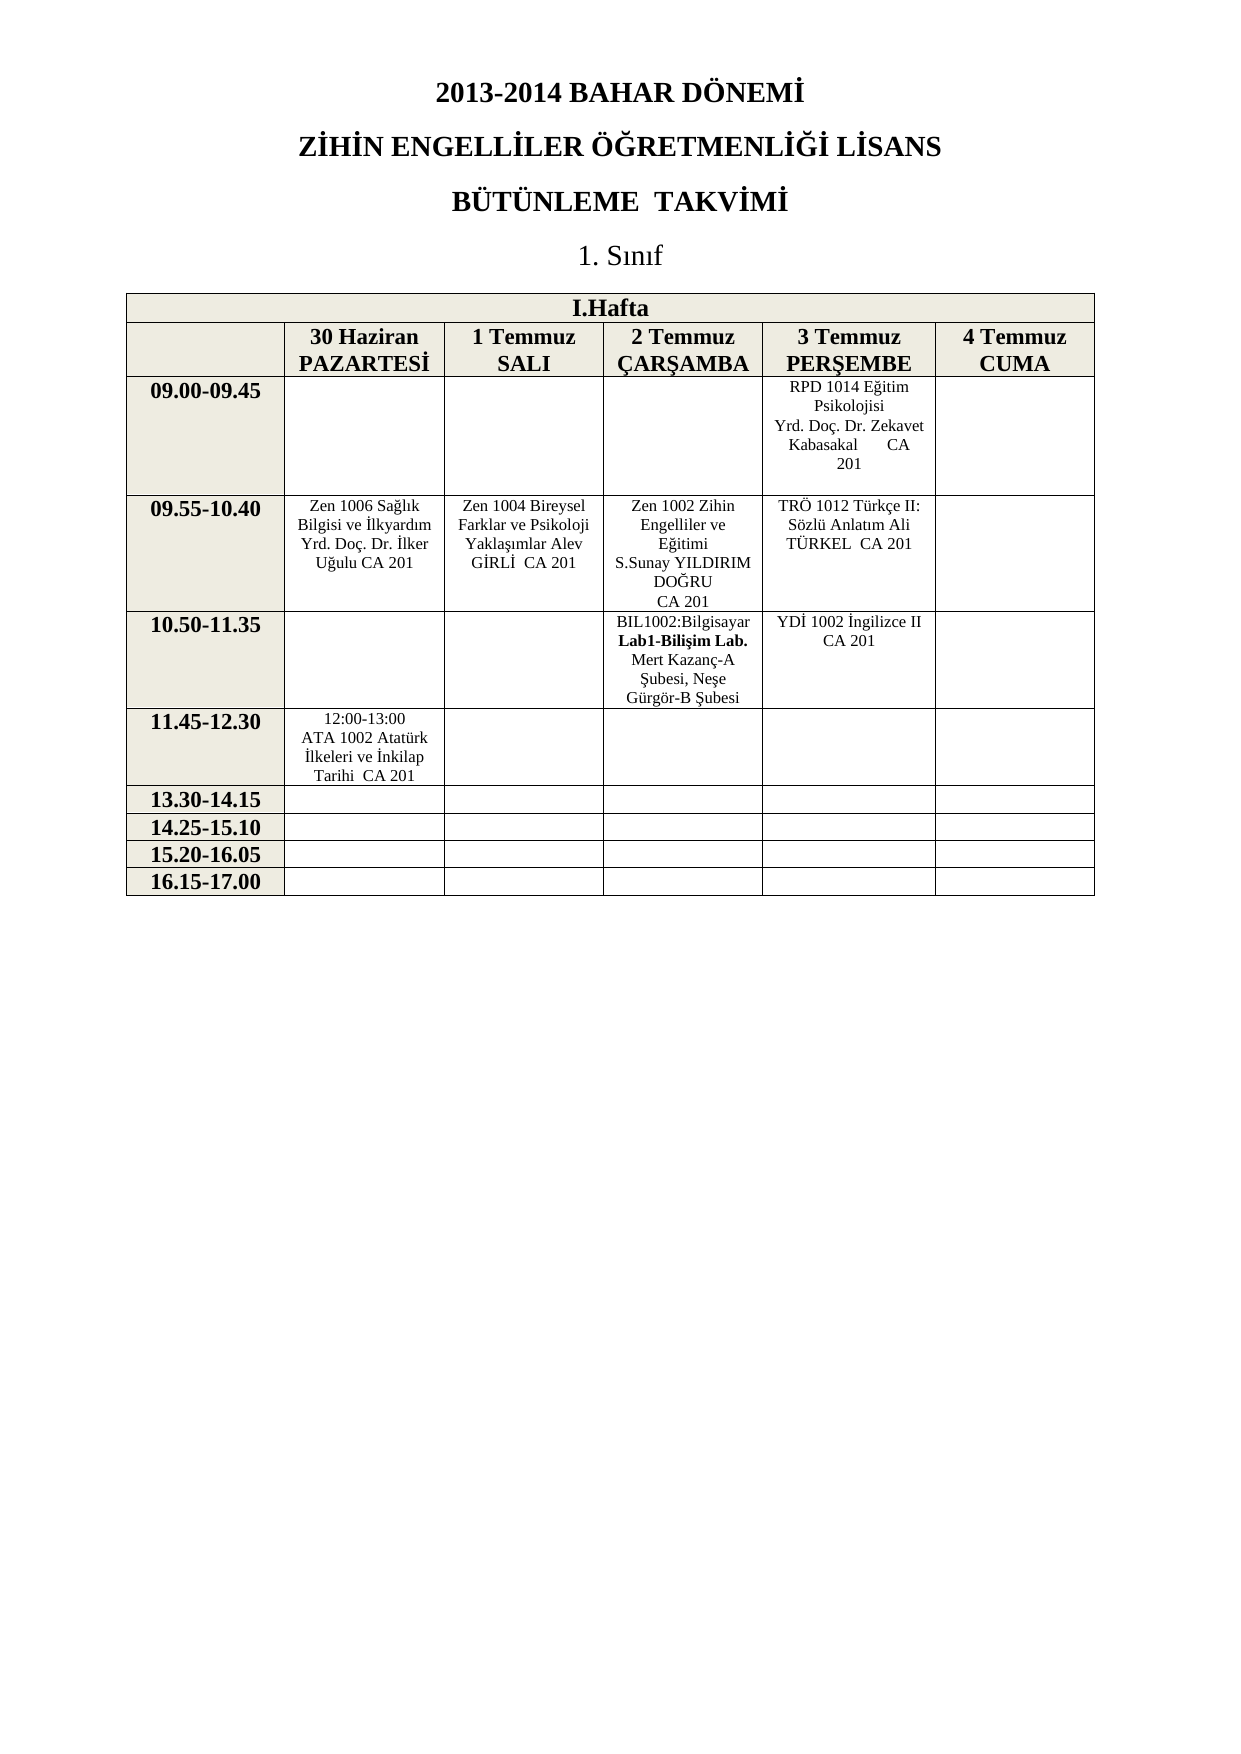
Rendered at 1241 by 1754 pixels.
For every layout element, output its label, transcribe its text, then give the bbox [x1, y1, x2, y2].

table_cell TRÖ 1012 Türkçe II: Sözlü Anlatım Ali TÜRKEL CA 201 [763, 496, 935, 611]
table_cell [445, 868, 603, 895]
table_cell [604, 786, 762, 812]
table_cell [763, 814, 935, 840]
table_cell 15.20-16.05 [127, 841, 284, 867]
table_cell [445, 377, 603, 494]
table_cell Zen 1004 Bireysel Farklar ve Psikoloji Yaklaşımlar Alev GİRLİ CA 201 [445, 496, 603, 611]
table_cell 12:00-13:00 ATA 1002 Atatürk İlkeleri ve İnkilap Tarihi CA 201 [285, 709, 444, 785]
table_cell [445, 841, 603, 867]
table_cell RPD 1014 Eğitim Psikolojisi Yrd. Doç. Dr. Zekavet Kabasakal CA 201 [763, 377, 935, 494]
table_cell [936, 814, 1094, 840]
table_cell [285, 868, 444, 895]
text 1. Sınıf [75, 238, 1165, 272]
table_cell [763, 868, 935, 895]
text 2013-2014 BAHAR DÖNEMİ [75, 75, 1165, 108]
table_cell 14.25-15.10 [127, 814, 284, 840]
table_cell [445, 612, 603, 707]
table_cell 09.55-10.40 [127, 496, 284, 611]
table_cell [936, 868, 1094, 895]
text BÜTÜNLEME TAKVİMİ [75, 184, 1165, 217]
table_cell 1 Temmuz SALI [445, 323, 603, 376]
table_cell [445, 814, 603, 840]
table_cell [285, 786, 444, 812]
table_cell [604, 814, 762, 840]
table_cell [604, 709, 762, 785]
table_cell Zen 1002 Zihin Engelliler ve Eğitimi S.Sunay YILDIRIM DOĞRU CA 201 [604, 496, 762, 611]
table_cell YDİ 1002 İngilizce II CA 201 [763, 612, 935, 707]
table_cell [445, 786, 603, 812]
table_cell [936, 709, 1094, 785]
table_cell 30 Haziran PAZARTESİ [285, 323, 444, 376]
table_cell Zen 1006 Sağlık Bilgisi ve İlkyardım Yrd. Doç. Dr. İlker Uğulu CA 201 [285, 496, 444, 611]
table_cell BIL1002:Bilgisayar Lab1-Bilişim Lab. Mert Kazanç-A Şubesi, Neşe Gürgör-B Şubesi [604, 612, 762, 707]
table_cell [604, 868, 762, 895]
table_cell 10.50-11.35 [127, 612, 284, 707]
table_cell 13.30-14.15 [127, 786, 284, 812]
table_cell [936, 496, 1094, 611]
table_cell 2 Temmuz ÇARŞAMBA [604, 323, 762, 376]
text ZİHİN ENGELLİLER ÖĞRETMENLİĞİ LİSANS [75, 129, 1165, 163]
table_cell [285, 841, 444, 867]
table_cell 3 Temmuz PERŞEMBE [763, 323, 935, 376]
table_cell [604, 841, 762, 867]
table_cell [763, 709, 935, 785]
table_cell 11.45-12.30 [127, 709, 284, 785]
table_header I.Hafta [127, 294, 1094, 322]
table_cell [936, 377, 1094, 494]
table_cell [763, 841, 935, 867]
table_cell 16.15-17.00 [127, 868, 284, 895]
table_cell 09.00-09.45 [127, 377, 284, 494]
table_cell [763, 786, 935, 812]
table_cell [285, 814, 444, 840]
table_cell [936, 841, 1094, 867]
table_cell [285, 612, 444, 707]
table_cell 4 Temmuz CUMA [936, 323, 1094, 376]
table_cell [127, 323, 284, 376]
table_cell [936, 612, 1094, 707]
table_cell [936, 786, 1094, 812]
table_cell [604, 377, 762, 494]
table_cell [285, 377, 444, 494]
table_cell [445, 709, 603, 785]
